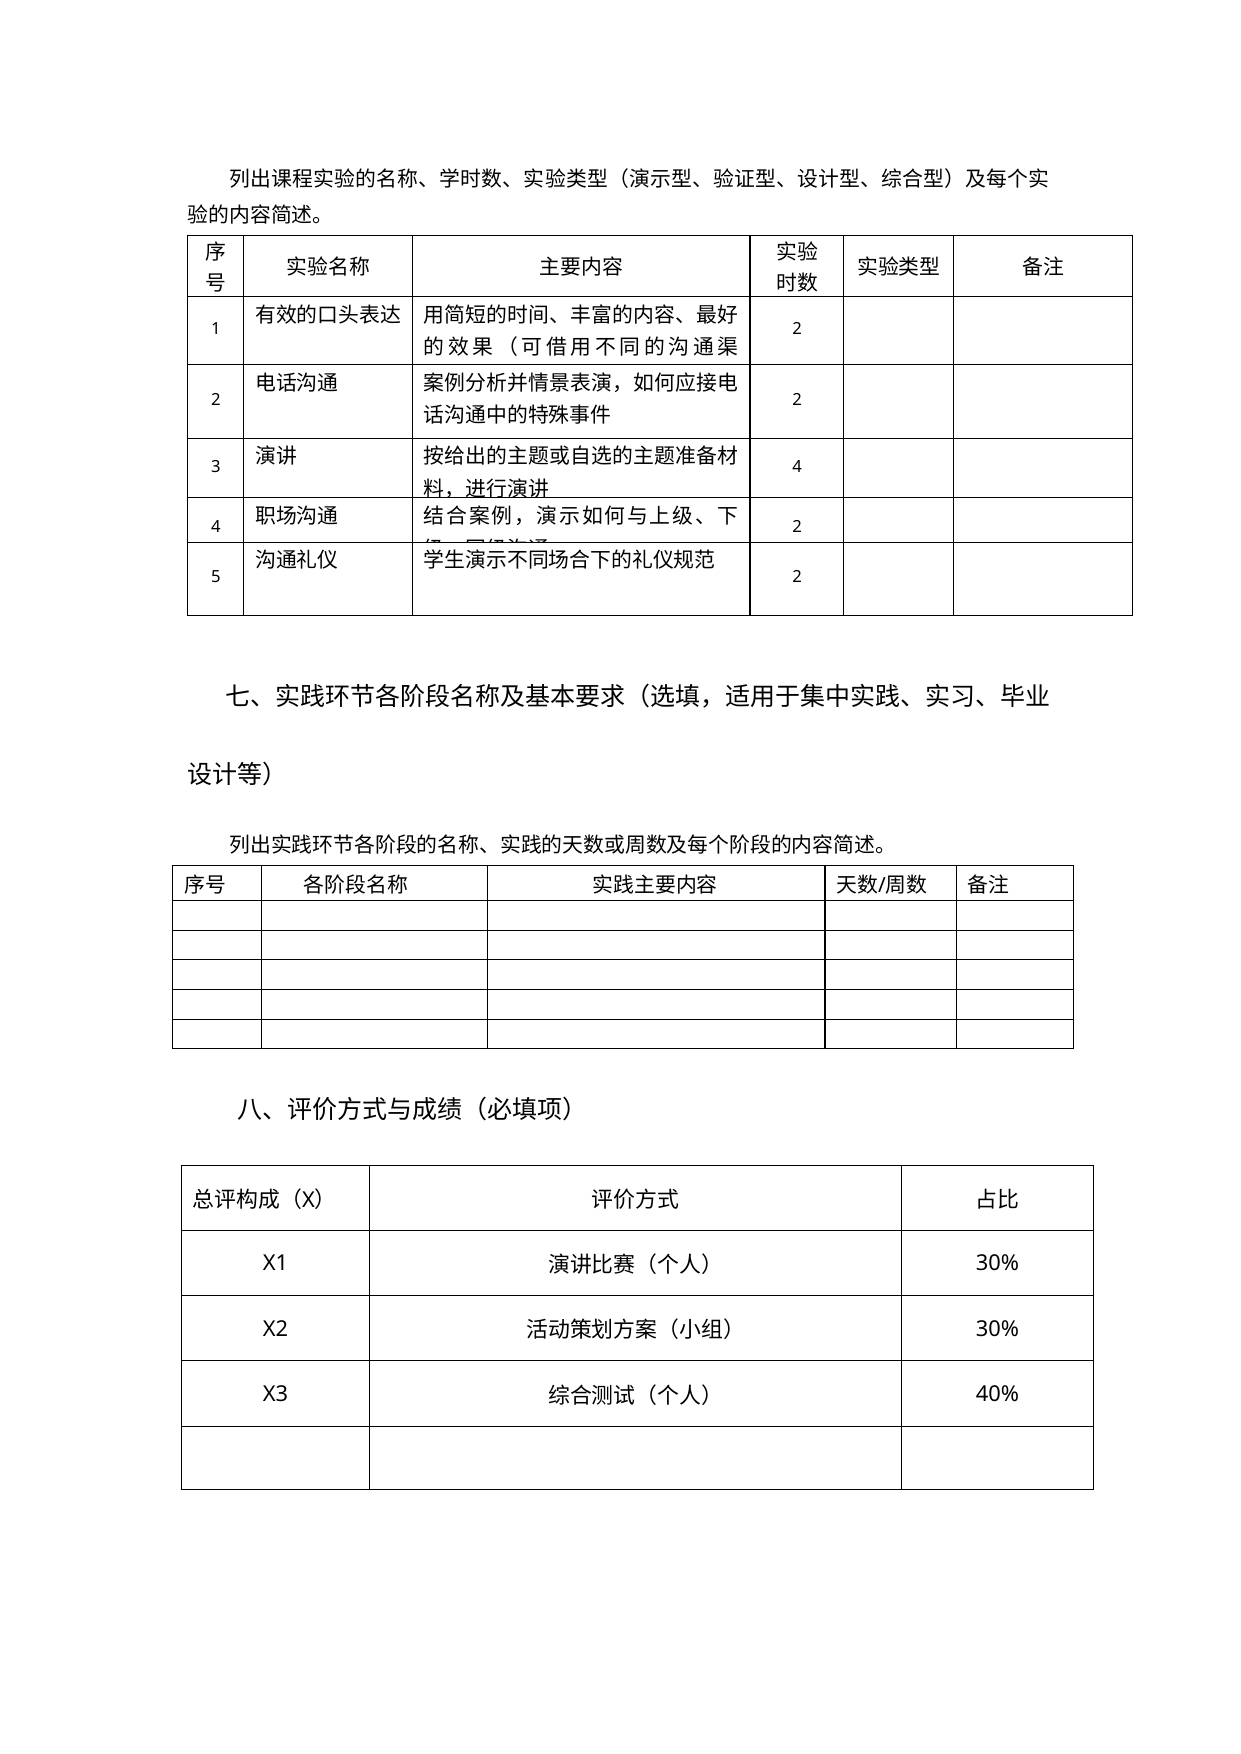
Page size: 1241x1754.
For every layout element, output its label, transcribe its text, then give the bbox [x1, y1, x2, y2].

table_cell [826, 901, 956, 930]
table_cell 演讲 [244, 439, 412, 497]
table_cell [957, 1020, 1073, 1048]
table_cell X3 [182, 1361, 369, 1426]
table_header 主要内容 [413, 236, 749, 296]
table_cell [173, 960, 261, 989]
table_cell [488, 901, 824, 930]
table_cell 5 [188, 543, 243, 614]
table_cell [488, 960, 824, 989]
table_cell [844, 439, 953, 497]
table_cell 2 [188, 365, 243, 438]
table_cell 沟通礼仪 [244, 543, 412, 614]
table_cell 综合测试（个人） [370, 1361, 901, 1426]
table_header 序号 [188, 236, 243, 296]
table_cell 有效的口头表达 [244, 297, 412, 364]
table_cell [173, 931, 261, 959]
table_cell [954, 297, 1132, 364]
table_cell [957, 931, 1073, 959]
table_cell [182, 1427, 369, 1489]
table_header 各阶段名称 [262, 866, 487, 900]
table_cell X1 [182, 1231, 369, 1295]
table_cell [488, 990, 824, 1018]
table_cell [370, 1427, 901, 1489]
table_header 实验 时数 [751, 236, 843, 296]
table_header 备注 [957, 866, 1073, 900]
table_cell 2 [751, 543, 843, 614]
text 列出实践环节各阶段的名称、实践的天数或周数及每个阶段的内容简述。 [187, 828, 1050, 859]
table_cell [262, 901, 487, 930]
table_cell 案例分析并情景表演，如何应接电话沟通中的特殊事件 [413, 365, 749, 438]
table_cell [844, 297, 953, 364]
table_cell [173, 901, 261, 930]
table_cell [954, 498, 1132, 542]
table_cell [954, 365, 1132, 438]
table_cell [826, 990, 956, 1018]
table_cell [262, 1020, 487, 1048]
table_cell 电话沟通 [244, 365, 412, 438]
table_cell 30% [902, 1296, 1093, 1360]
text 列出课程实验的名称、学时数、实验类型（演示型、验证型、设计型、综合型）及每个实验的内容简述。 [187, 162, 1050, 228]
table_header 实践主要内容 [488, 866, 824, 900]
table_cell 4 [188, 498, 243, 542]
table_cell 3 [188, 439, 243, 497]
table_header 实验类型 [844, 236, 953, 296]
table_cell [826, 960, 956, 989]
table_cell [173, 1020, 261, 1048]
table_cell 结合案例，演示如何与上级、下级、同级沟通 [413, 498, 749, 542]
table_header 评价方式 [370, 1166, 901, 1230]
table_cell [262, 990, 487, 1018]
text 八、评价方式与成绩（必填项） [187, 1090, 790, 1126]
table_header 备注 [954, 236, 1132, 296]
table_cell 按给出的主题或自选的主题准备材料，进行演讲 [413, 439, 749, 497]
table_cell [262, 960, 487, 989]
table_cell [954, 439, 1132, 497]
table_cell 2 [751, 365, 843, 438]
table_cell [902, 1427, 1093, 1489]
table_cell [844, 365, 953, 438]
table_cell [488, 931, 824, 959]
table_cell 2 [751, 498, 843, 542]
table_header 序号 [173, 866, 261, 900]
text 七、实践环节各阶段名称及基本要求（选填，适用于集中实践、实习、毕业设计等） [187, 662, 1053, 805]
table_cell [844, 498, 953, 542]
table_cell 演讲比赛（个人） [370, 1231, 901, 1295]
table_cell [262, 931, 487, 959]
table_cell [173, 990, 261, 1018]
table_cell 用简短的时间、丰富的内容、最好的效果（可借用不同的沟通渠道），向全班同学作一次精彩的“自我介绍”。 [413, 297, 749, 364]
table_header 占比 [902, 1166, 1093, 1230]
table_header 总评构成（X） [182, 1166, 369, 1230]
table_cell [957, 990, 1073, 1018]
table_cell 1 [188, 297, 243, 364]
table_cell 活动策划方案（小组） [370, 1296, 901, 1360]
table_cell 职场沟通 [244, 498, 412, 542]
table_header 天数/周数 [826, 866, 956, 900]
table_cell [826, 931, 956, 959]
table_cell 2 [751, 297, 843, 364]
table_cell [488, 1020, 824, 1048]
table_cell X2 [182, 1296, 369, 1360]
table_cell 学生演示不同场合下的礼仪规范 [413, 543, 749, 614]
table_cell [957, 901, 1073, 930]
table_cell [954, 543, 1132, 614]
table_cell [826, 1020, 956, 1048]
table_cell 4 [751, 439, 843, 497]
table_cell [957, 960, 1073, 989]
table_cell 30% [902, 1231, 1093, 1295]
table_cell [844, 543, 953, 614]
table_cell 40% [902, 1361, 1093, 1426]
table_header 实验名称 [244, 236, 412, 296]
